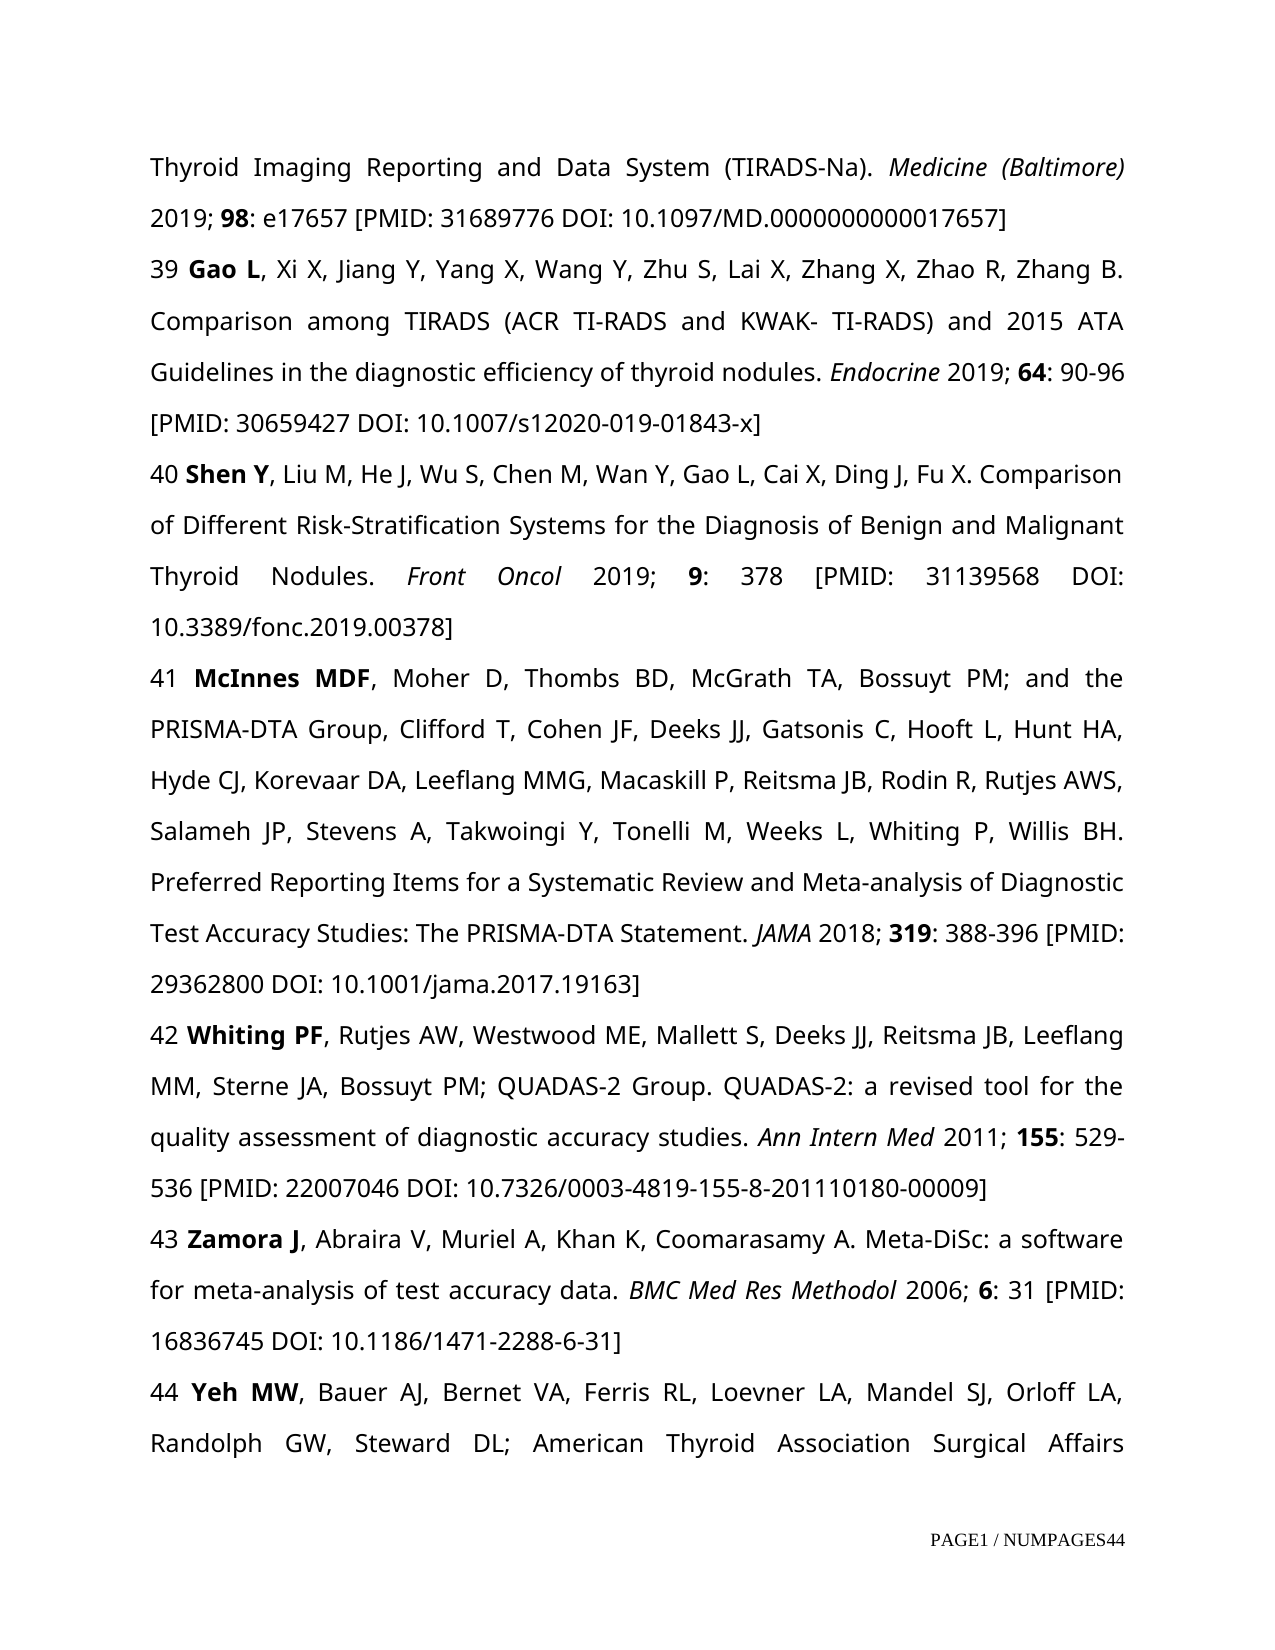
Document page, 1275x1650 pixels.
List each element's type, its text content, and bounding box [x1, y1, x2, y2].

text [150, 1375, 1125, 1460]
text 41 McInnes MDF, Moher D, Thombs BD, McGrath TA, Bossuyt PM; and the PRISMA-DTA Group, Clifford T, Cohen JF, Deeks JJ, Gatsonis C, Hooft L, Hunt HA, Hyde CJ, Korevaar DA, Leeflang MMG, Macaskill P, Reitsma JB, Rodin R, Rutjes AWS, Salameh JP, Stevens A, Takwoingi Y, Tonelli M, Weeks L, Whiting P, Willis BH. Preferred Reporting Items for a Systematic Review and Meta-analysis of Diagnostic Test Accuracy Studies: The PRISMA-DTA Statement. JAMA 2018; 319: 388-396 [PMID: 29362800 DOI: 10.1001/jama.2017.19163] [150, 660, 1125, 1001]
text 42 Whiting PF, Rutjes AW, Westwood ME, Mallett S, Deeks JJ, Reitsma JB, Leeflang MM, Sterne JA, Bossuyt PM; QUADAS-2 Group. QUADAS-2: a revised tool for the quality assessment of diagnostic accuracy studies. Ann Intern Med 2011; 155: 529-536 [PMID: 22007046 DOI: 10.7326/0003-4819-155-8-201110180-00009] [150, 1018, 1125, 1205]
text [150, 150, 1125, 235]
text 39 Gao L, Xi X, Jiang Y, Yang X, Wang Y, Zhu S, Lai X, Zhang X, Zhao R, Zhang B. Comparison among TIRADS (ACR TI-RADS and KWAK- TI-RADS) and 2015 ATA Guidelines in the diagnostic efficiency of thyroid nodules. Endocrine 2019; 64: 90-96 [PMID: 30659427 DOI: 10.1007/s12020-019-01843-x] [150, 252, 1125, 439]
text 43 Zamora J, Abraira V, Muriel A, Khan K, Coomarasamy A. Meta-DiSc: a software for meta-analysis of test accuracy data. BMC Med Res Methodol 2006; 6: 31 [PMID: 16836745 DOI: 10.1186/1471-2288-6-31] [150, 1222, 1125, 1358]
text 40 Shen Y, Liu M, He J, Wu S, Chen M, Wan Y, Gao L, Cai X, Ding J, Fu X. Comparison of Different Risk-Stratification Systems for the Diagnosis of Benign and Malignant Thyroid Nodules. Front Oncol 2019; 9: 378 [PMID: 31139568 DOI: 10.3389/fonc.2019.00378] [150, 456, 1125, 643]
